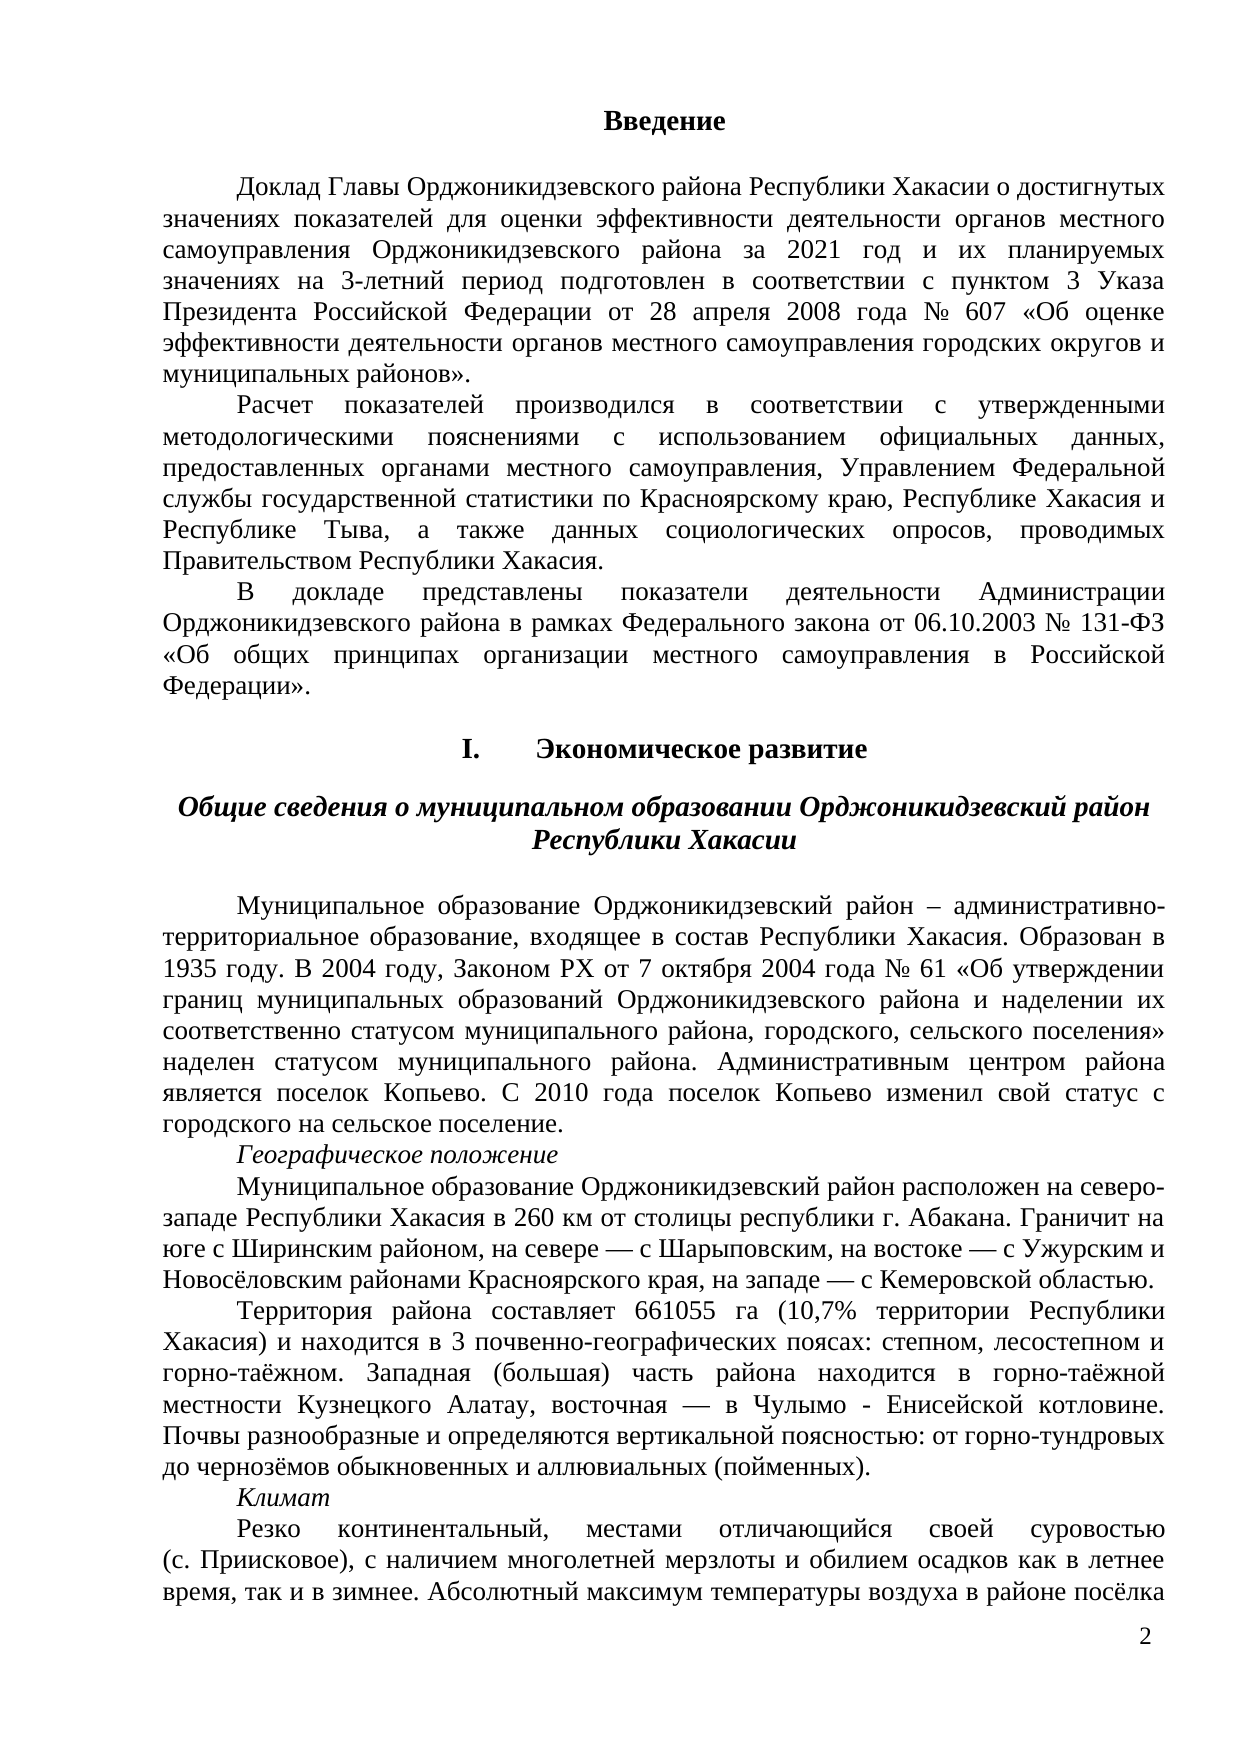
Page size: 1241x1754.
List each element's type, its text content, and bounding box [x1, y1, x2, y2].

text Расчет показателей производился в соответствии с утвержденными методологическими пояснениями с использованием официальных данных, предоставленных органами местного самоуправления, Управлением Федеральной службы государственной статистики по Красноярскому краю, Республике Хакасия и Республике Тыва, а также данных социологических опросов, проводимых Правительством Республики Хакасия. [162, 388, 1166, 575]
text Общие сведения о муниципальном образовании Орджоникидзевский район Республики Хакасии [162, 789, 1166, 856]
text Доклад Главы Орджоникидзевского района Республики Хакасии о достигнутых значениях показателей для оценки эффективности деятельности органов местного самоуправления Орджоникидзевского района за 2021 год и их планируемых значениях на 3-летний период подготовлен в соответствии с пунктом 3 Указа Президента Российской Федерации от 28 апреля 2008 года № 607 «Об оценке эффективности деятельности органов местного самоуправления городских округов и муниципальных районов». [162, 171, 1166, 388]
text Муниципальное образование Орджоникидзевский район расположен на северо-западе Республики Хакасия в 260 км от столицы республики г. Абакана. Граничит на юге с Ширинским районом, на севере — с Шарыповским, на востоке — с Ужурским и Новосёловским районами Красноярского края, на западе — с Кемеровской областью. [162, 1170, 1166, 1294]
text Введение [162, 103, 1166, 137]
text Муниципальное образование Орджоникидзевский район – административно-территориальное образование, входящее в состав Республики Хакасия. Образован в 1935 году. В 2004 году, Законом РХ от 7 октября 2004 года № 61 «Об утверждении границ муниципальных образований Орджоникидзевского района и наделении их соответственно статусом муниципального района, городского, сельского поселения» наделен статусом муниципального района. Административным центром района является поселок Копьево. С 2010 года поселок Копьево изменил свой статус с городского на сельское поселение. [162, 889, 1166, 1138]
text Географическое положение [162, 1138, 1166, 1170]
text Климат [162, 1481, 1166, 1512]
list Экономическое развитие [162, 731, 1166, 765]
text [162, 1512, 1166, 1606]
text Территория района составляет 661055 га (10,7% территории Республики Хакасия) и находится в 3 почвенно-географических поясах: степном, лесостепном и горно-таёжном. Западная (большая) часть района находится в горно-таёжной местности Кузнецкого Алатау, восточная — в Чулымо - Енисейской котловине. Почвы разнообразные и определяются вертикальной поясностью: от горно-тундровых до чернозёмов обыкновенных и аллювиальных (пойменных). [162, 1294, 1166, 1481]
text В докладе представлены показатели деятельности Администрации Орджоникидзевского района в рамках Федерального закона от 06.10.2003 № 131-ФЗ «Об общих принципах организации местного самоуправления в Российской Федерации». [162, 575, 1166, 700]
